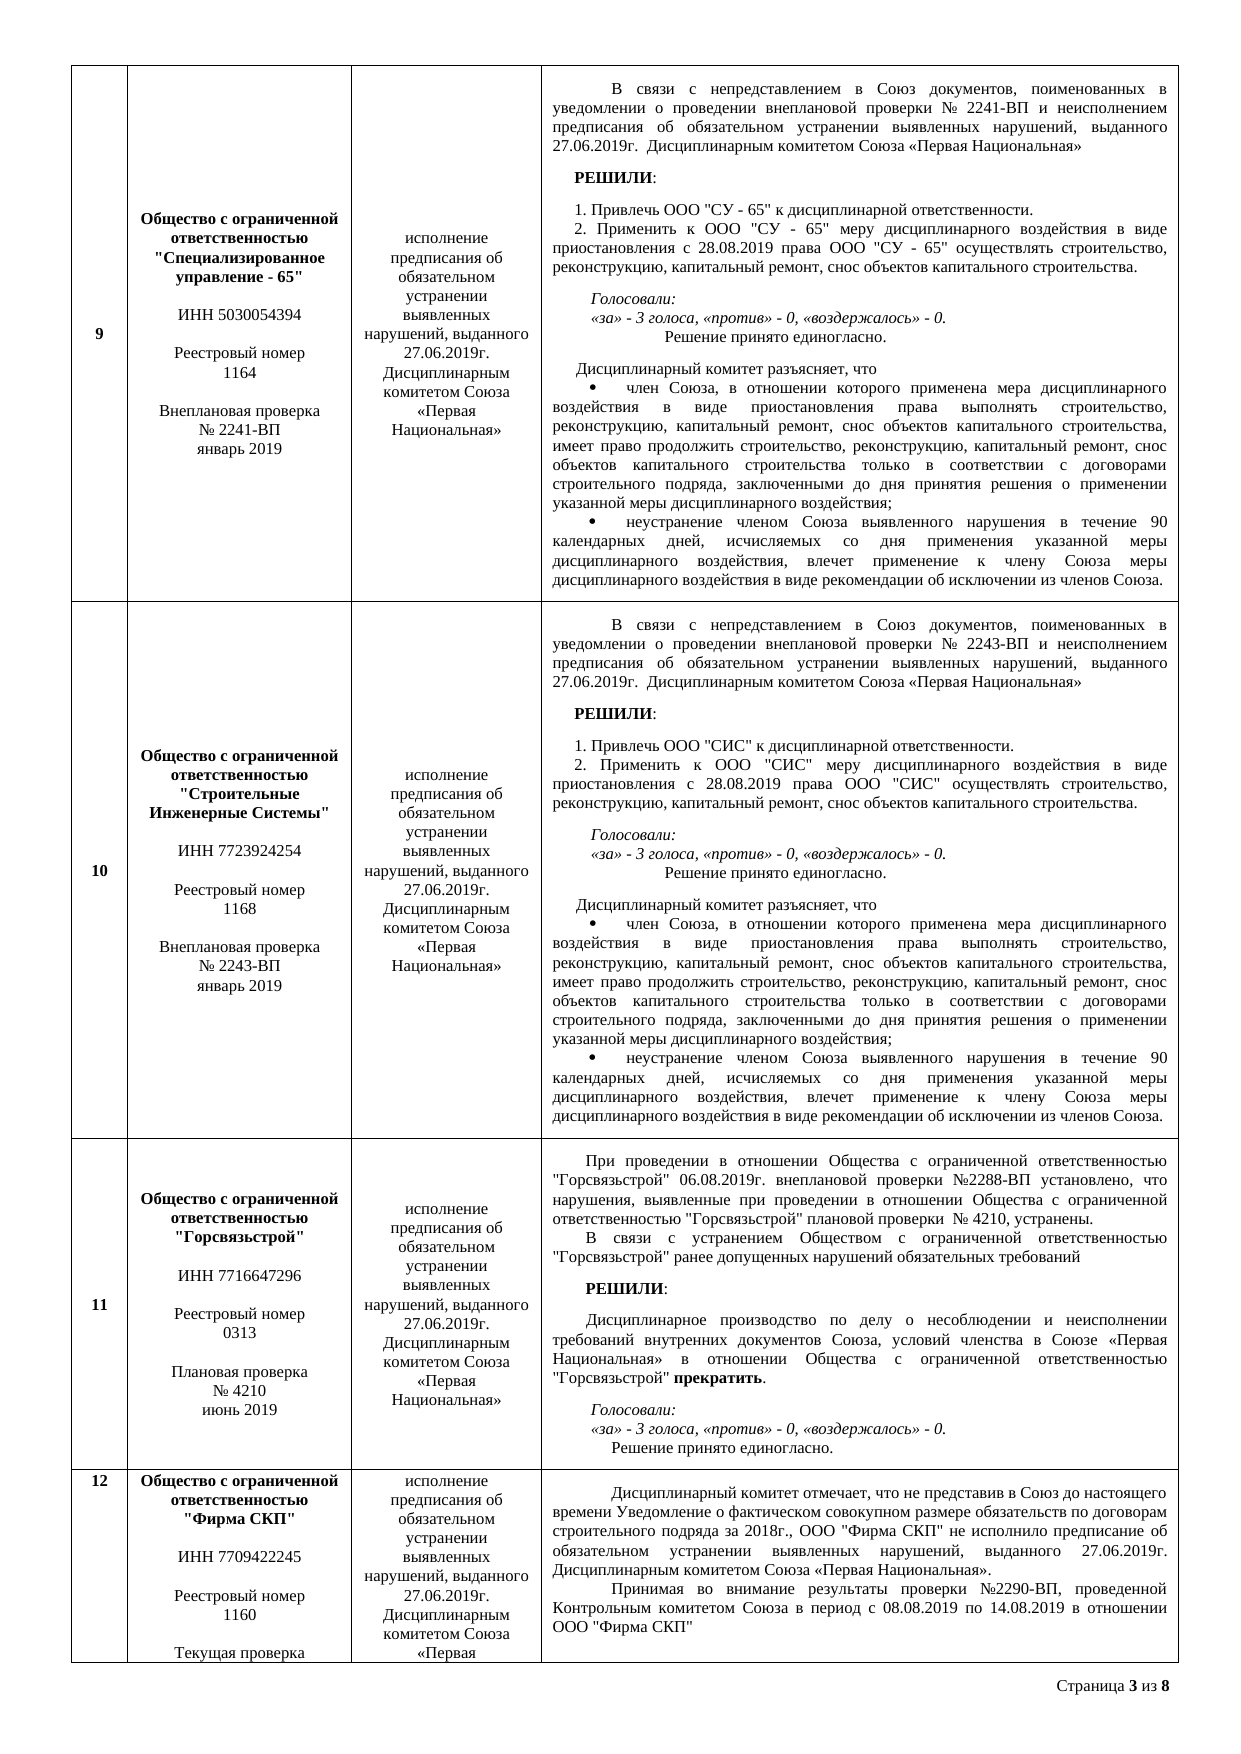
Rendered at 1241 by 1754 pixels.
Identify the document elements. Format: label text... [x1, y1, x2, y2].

table_cell 11 [72, 1139, 127, 1469]
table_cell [352, 1470, 541, 1662]
table_cell В связи с непредставлением в Союз документов, поименованных в уведомлении о проведении внеплановой проверки № 2243-ВП и неисполнением предписания об обязательном устранении выявленных нарушений, выданного 27.06.2019г. Дисциплинарным комитетом Союза «Первая Национальная» РЕШИЛИ: 1. Привлечь ООО "СИС" к дисциплинарной ответственности. 2. Применить к ООО "СИС" меру дисциплинарного воздействия в виде приостановления с 28.08.2019 права ООО "СИС" осуществлять строительство, реконструкцию, капитальный ремонт, снос объектов капитального строительства. Голосовали: «за» - 3 голоса, «против» - 0, «воздержалось» - 0. Решение принято единогласно. Дисциплинарный комитет разъясняет, что член Союза, в отношении которого применена мера дисциплинарного воздействия в виде приостановления права выполнять строительство, реконструкцию, капитальный ремонт, снос объектов капитального строительства, имеет право продолжить строительство, реконструкцию, капитальный ремонт, снос объектов капитального строительства только в соответствии с договорами строительного подряда, заключенными до дня принятия решения о применении указанной меры дисциплинарного воздействия; неустранение членом Союза выявленного нарушения в течение 90 календарных дней, исчисляемых со дня применения указанной меры дисциплинарного воздействия, влечет применение к члену Союза меры дисциплинарного воздействия в виде рекомендации об исключении из членов Союза. [542, 602, 1178, 1137]
table_cell исполнение предписания об обязательном устранении выявленных нарушений, выданного 27.06.2019г. Дисциплинарным комитетом Союза «Первая Национальная» [352, 1139, 541, 1469]
table_cell Общество с ограниченной ответственностью "Специализированное управление - 65" ИНН 5030054394 Реестровый номер 1164 Внеплановая проверка № 2241-ВП январь 2019 [128, 66, 351, 601]
table_cell Общество с ограниченной ответственностью "Горсвязьстрой" ИНН 7716647296 Реестровый номер 0313 Плановая проверка № 4210 июнь 2019 [128, 1139, 351, 1469]
table_cell При проведении в отношении Общества с ограниченной ответственностью "Горсвязьстрой" 06.08.2019г. внеплановой проверки №2288-ВП установлено, что нарушения, выявленные при проведении в отношении Общества с ограниченной ответственностью "Горсвязьстрой" плановой проверки № 4210, устранены. В связи с устранением Обществом с ограниченной ответственностью "Горсвязьстрой" ранее допущенных нарушений обязательных требований РЕШИЛИ: Дисциплинарное производство по делу о несоблюдении и неисполнении требований внутренних документов Союза, условий членства в Союзе «Первая Национальная» в отношении Общества с ограниченной ответственностью "Горсвязьстрой" прекратить. Голосовали: «за» - 3 голоса, «против» - 0, «воздержалось» - 0. Решение принято единогласно. [542, 1139, 1178, 1469]
table_cell 9 [72, 66, 127, 601]
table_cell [128, 1470, 351, 1662]
table_cell В связи с непредставлением в Союз документов, поименованных в уведомлении о проведении внеплановой проверки № 2241-ВП и неисполнением предписания об обязательном устранении выявленных нарушений, выданного 27.06.2019г. Дисциплинарным комитетом Союза «Первая Национальная» РЕШИЛИ: 1. Привлечь ООО "СУ - 65" к дисциплинарной ответственности. 2. Применить к ООО "СУ - 65" меру дисциплинарного воздействия в виде приостановления с 28.08.2019 права ООО "СУ - 65" осуществлять строительство, реконструкцию, капитальный ремонт, снос объектов капитального строительства. Голосовали: «за» - 3 голоса, «против» - 0, «воздержалось» - 0. Решение принято единогласно. Дисциплинарный комитет разъясняет, что член Союза, в отношении которого применена мера дисциплинарного воздействия в виде приостановления права выполнять строительство, реконструкцию, капитальный ремонт, снос объектов капитального строительства, имеет право продолжить строительство, реконструкцию, капитальный ремонт, снос объектов капитального строительства только в соответствии с договорами строительного подряда, заключенными до дня принятия решения о применении указанной меры дисциплинарного воздействия; неустранение членом Союза выявленного нарушения в течение 90 календарных дней, исчисляемых со дня применения указанной меры дисциплинарного воздействия, влечет применение к члену Союза меры дисциплинарного воздействия в виде рекомендации об исключении из членов Союза. [542, 66, 1178, 601]
table_cell 10 [72, 602, 127, 1137]
table_cell Общество с ограниченной ответственностью "Строительные Инженерные Системы" ИНН 7723924254 Реестровый номер 1168 Внеплановая проверка № 2243-ВП январь 2019 [128, 602, 351, 1137]
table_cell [352, 66, 541, 601]
table_cell исполнение предписания об обязательном устранении выявленных нарушений, выданного 27.06.2019г. Дисциплинарным комитетом Союза «Первая Национальная» [352, 602, 541, 1137]
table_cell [542, 1470, 1178, 1662]
table_cell 12 [72, 1470, 127, 1662]
